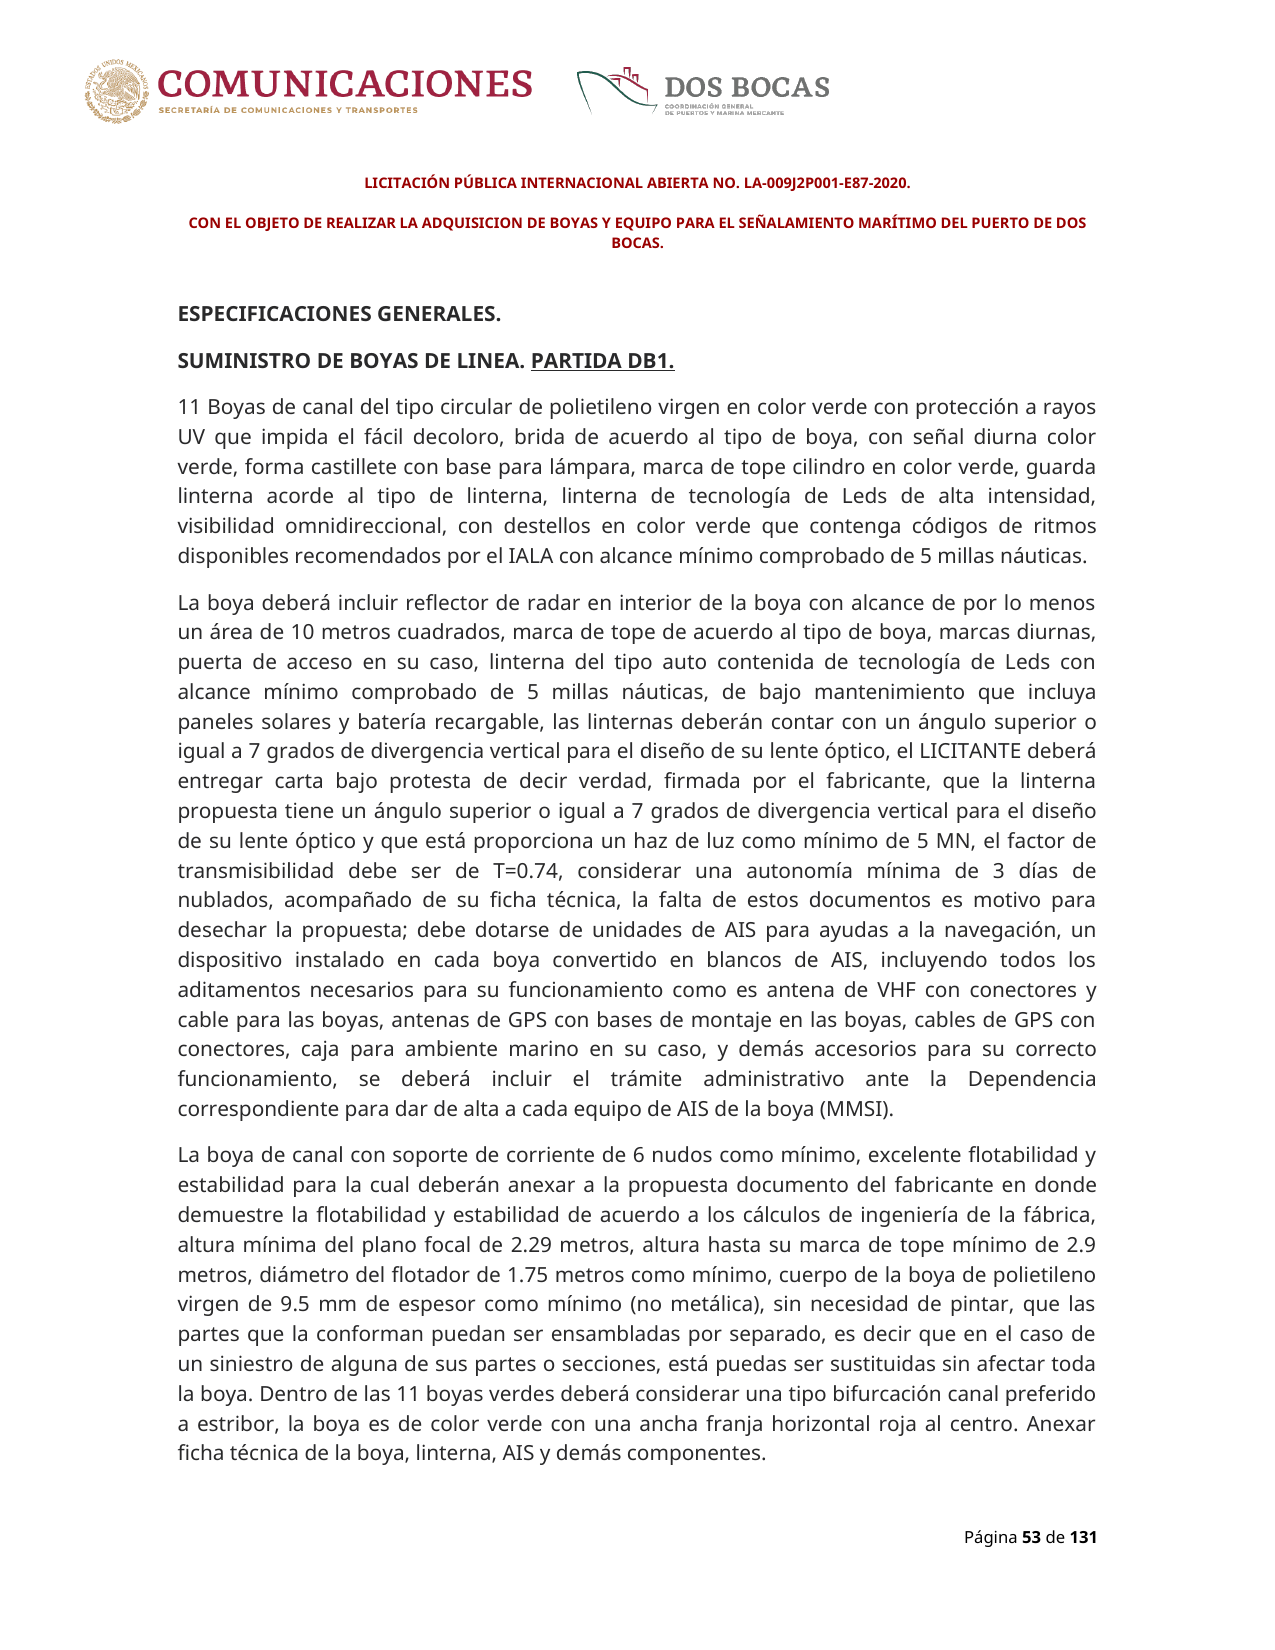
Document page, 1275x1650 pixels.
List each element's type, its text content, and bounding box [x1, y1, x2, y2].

text 11 Boyas de canal del tipo circular de polietileno virgen en color verde con protección a rayos UV que impida el fácil decoloro, brida de acuerdo al tipo de boya, con señal diurna color verde, forma castillete con base para lámpara, marca de tope cilindro en color verde, guarda linterna acorde al tipo de linterna, linterna de tecnología de Leds de alta intensidad, visibilidad omnidireccional, con destellos en color verde que contenga códigos de ritmos disponibles recomendados por el IALA con alcance mínimo comprobado de 5 millas náuticas. [177, 392, 1098, 569]
text La boya de canal con soporte de corriente de 6 nudos como mínimo, excelente flotabilidad y estabilidad para la cual deberán anexar a la propuesta documento del fabricante en donde demuestre la flotabilidad y estabilidad de acuerdo a los cálculos de ingeniería de la fábrica, altura mínima del plano focal de 2.29 metros, altura hasta su marca de tope mínimo de 2.9 metros, diámetro del flotador de 1.75 metros como mínimo, cuerpo de la boya de polietileno virgen de 9.5 mm de espesor como mínimo (no metálica), sin necesidad de pintar, que las partes que la conforman puedan ser ensambladas por separado, es decir que en el caso de un siniestro de alguna de sus partes o secciones, está puedas ser sustituidas sin afectar toda la boya. Dentro de las 11 boyas verdes deberá considerar una tipo bifurcación canal preferido a estribor, la boya es de color verde con una ancha franja horizontal roja al centro. Anexar ficha técnica de la boya, linterna, AIS y demás componentes. [177, 1141, 1098, 1467]
text La boya deberá incluir reflector de radar en interior de la boya con alcance de por lo menos un área de 10 metros cuadrados, marca de tope de acuerdo al tipo de boya, marcas diurnas, puerta de acceso en su caso, linterna del tipo auto contenida de tecnología de Leds con alcance mínimo comprobado de 5 millas náuticas, de bajo mantenimiento que incluya paneles solares y batería recargable, las linternas deberán contar con un ángulo superior o igual a 7 grados de divergencia vertical para el diseño de su lente óptico, el LICITANTE deberá entregar carta bajo protesta de decir verdad, firmada por el fabricante, que la linterna propuesta tiene un ángulo superior o igual a 7 grados de divergencia vertical para el diseño de su lente óptico y que está proporciona un haz de luz como mínimo de 5 MN, el factor de transmisibilidad debe ser de T=0.74, considerar una autonomía mínima de 3 días de nublados, acompañado de su ficha técnica, la falta de estos documentos es motivo para desechar la propuesta; debe dotarse de unidades de AIS para ayudas a la navegación, un dispositivo instalado en cada boya convertido en blancos de AIS, incluyendo todos los aditamentos necesarios para su funcionamiento como es antena de VHF con conectores y cable para las boyas, antenas de GPS con bases de montaje en las boyas, cables de GPS con conectores, caja para ambiente marino en su caso, y demás accesorios para su correcto funcionamiento, se deberá incluir el trámite administrativo ante la Dependencia correspondiente para dar de alta a cada equipo de AIS de la boya (MMSI). [177, 588, 1098, 1122]
text ESPECIFICACIONES GENERALES. [177, 299, 1098, 328]
picture [577, 67, 829, 115]
picture [80, 51, 536, 134]
text SUMINISTRO DE BOYAS DE LINEA. PARTIDA DB1. [177, 346, 1098, 374]
